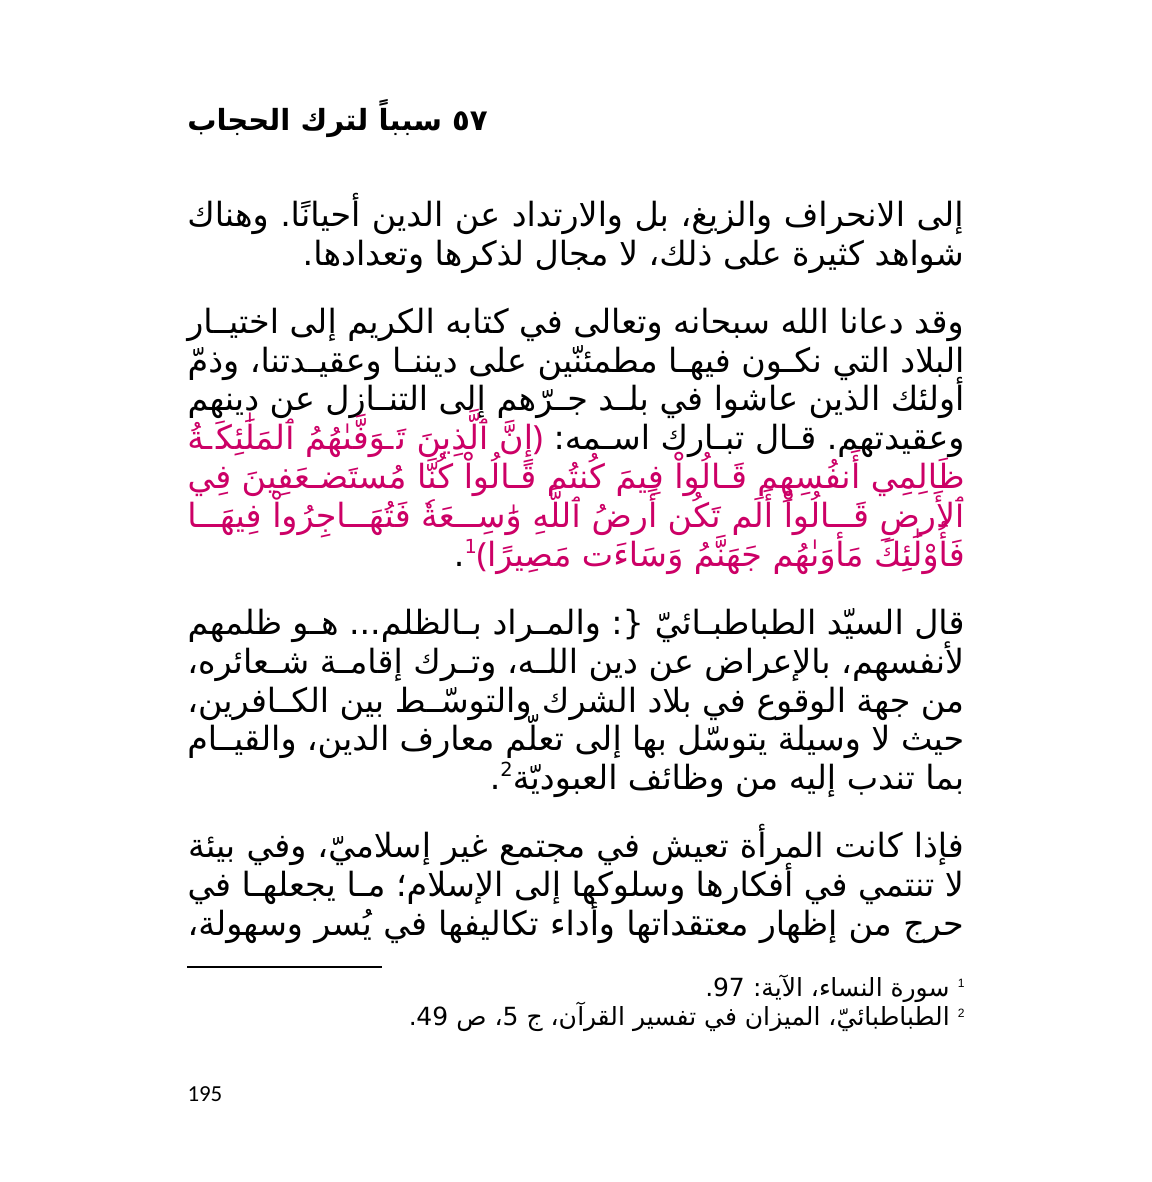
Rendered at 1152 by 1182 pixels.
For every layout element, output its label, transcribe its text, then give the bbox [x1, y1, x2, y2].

text إلى الانحراف والزيغ، بل والارتداد عن الدين أحيانًا. وهناك شواهد كثيرة على ذلك، لا مجال لذكرها وتعدادها. [187, 195, 964, 273]
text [187, 827, 964, 943]
text قال السيّد الطباطبائيّ {: والمراد بالظلم... هو ظلمهم لأنفسهم، بالإعراض عن دين الله، وترك إقامة شعائره، من جهة الوقوع في بلاد الشرك والتوسّط بين الكافرين، حيث لا وسيلة يتوسّل بها إلى تعلّم معارف الدين، والقيام بما تندب إليه من وظائف العبوديّة. [187, 603, 964, 798]
text وقد دعانا الله سبحانه وتعالى في كتابه الكريم إلى اختيار البلاد التي نكون فيها مطمئنّين على ديننا وعقيدتنا، وذمّ أولئك الذين عاشوا في بلد جرّهم إلى التنازل عن دينهم وعقيدتهم. قال تبارك اسمه: ﴿إِنَّ ٱلَّذِينَ تَوَفَّىٰهُمُ ٱلمَلَٰئِكَةُ ظَالِمِي أَنفُسِهِم قَالُواْ فِيمَ كُنتُم قَالُواْ كُنَّا مُستَضعَفِينَ فِي ٱلأَرضِ قَالُواْ أَلَم تَكُن أَرضُ ٱللَّهِ وَٰسِعَةٗ فَتُهَاجِرُواْ فِيهَا فَأُوْلَٰئِكَ مَأوَىٰهُم جَهَنَّمُ وَسَاءَت مَصِيرًا﴾. [187, 302, 964, 574]
